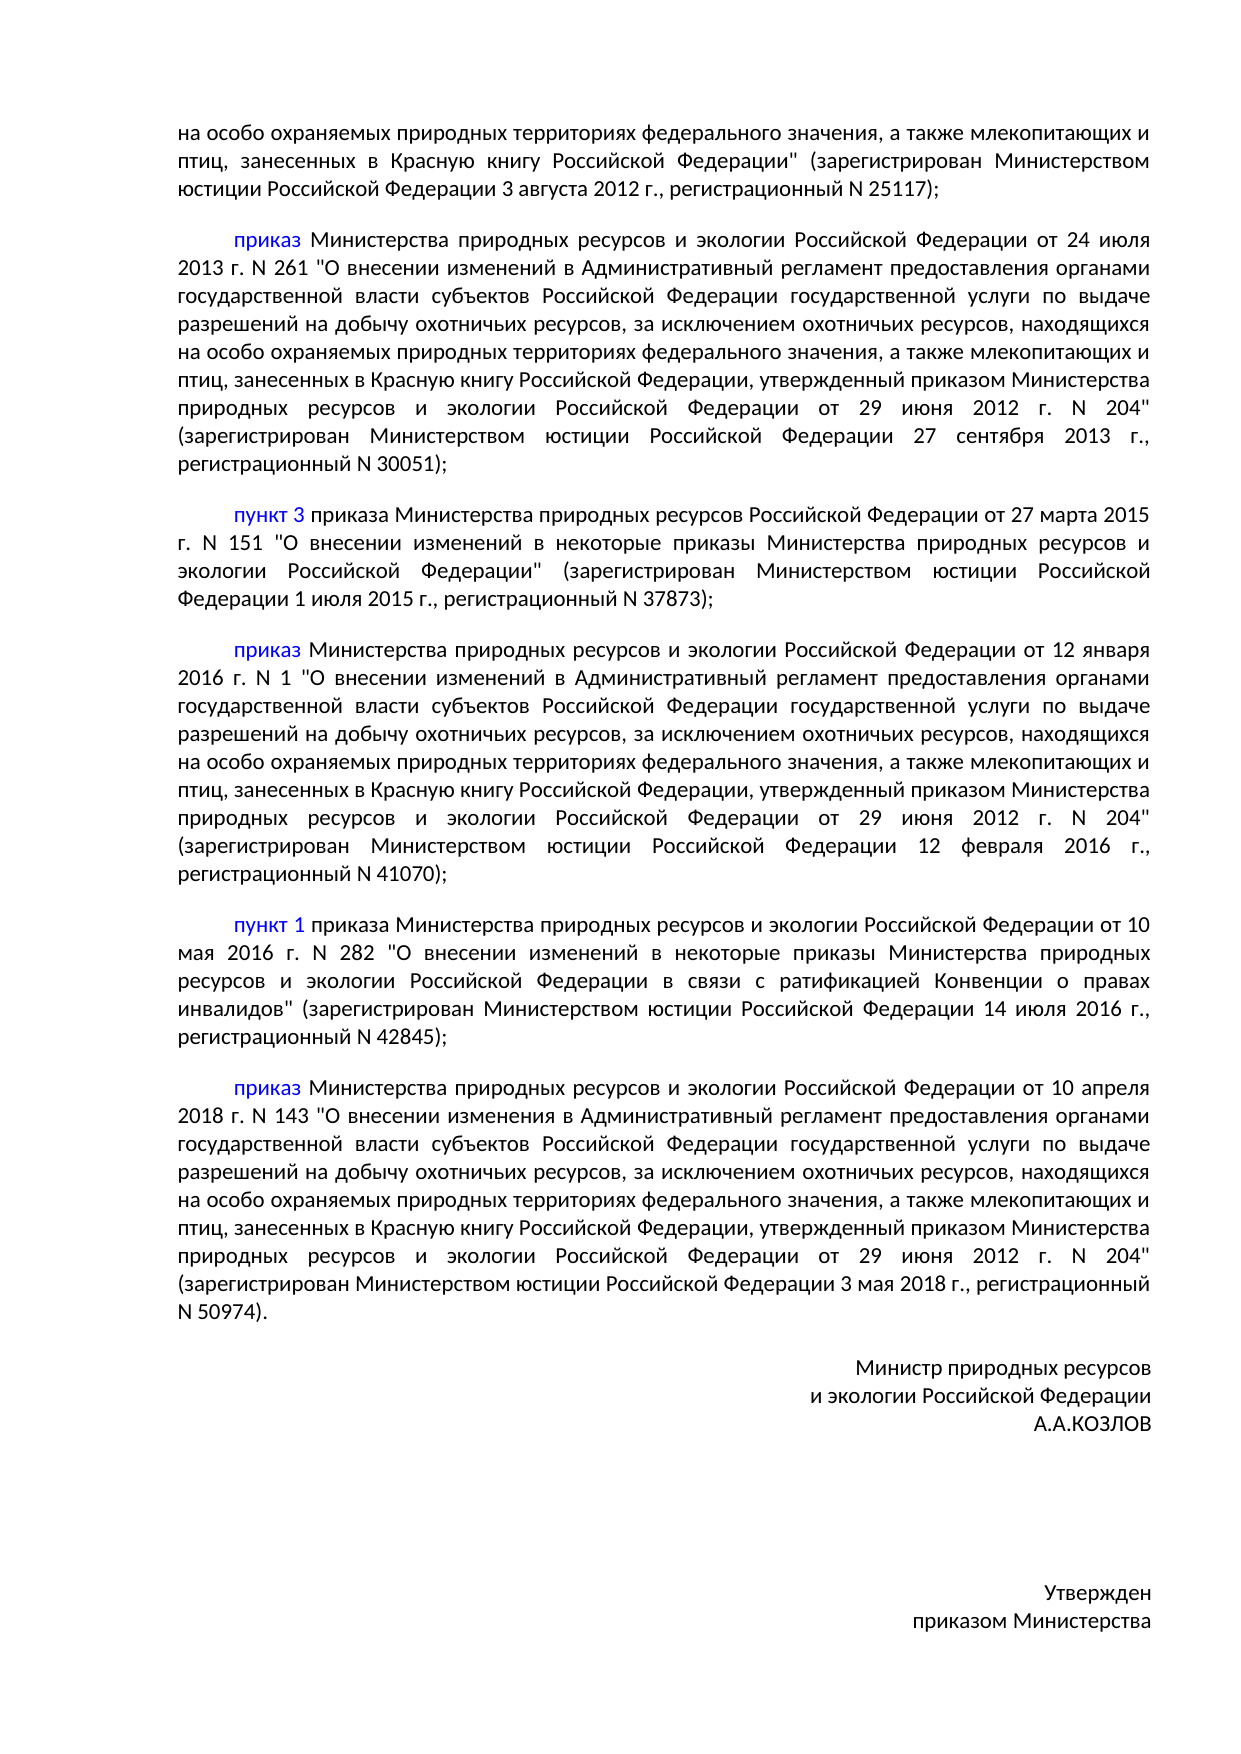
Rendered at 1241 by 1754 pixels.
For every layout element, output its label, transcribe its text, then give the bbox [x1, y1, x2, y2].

text А.А.КОЗЛОВ [177, 1409, 1152, 1438]
text Министр природных ресурсов [177, 1353, 1152, 1382]
text приказ Министерства природных ресурсов и экологии Российской Федерации от 10 апреля 2018 г. N 143 "О внесении изменения в Административный регламент предоставления органами государственной власти субъектов Российской Федерации государственной услуги по выдаче разрешений на добычу охотничьих ресурсов, за исключением охотничьих ресурсов, находящихся на особо охраняемых природных территориях федерального значения, а также млекопитающих и птиц, занесенных в Красную книгу Российской Федерации, утвержденный приказом Министерства природных ресурсов и экологии Российской Федерации от 29 июня 2012 г. N 204" (зарегистрирован Министерством юстиции Российской Федерации 3 мая 2018 г., регистрационный N 50974). [177, 1073, 1152, 1326]
text пункт 3 приказа Министерства природных ресурсов Российской Федерации от 27 марта 2015 г. N 151 "О внесении изменений в некоторые приказы Министерства природных ресурсов и экологии Российской Федерации" (зарегистрирован Министерством юстиции Российской Федерации 1 июля 2015 г., регистрационный N 37873); [177, 500, 1152, 612]
text приказ Министерства природных ресурсов и экологии Российской Федерации от 24 июля 2013 г. N 261 "О внесении изменений в Административный регламент предоставления органами государственной власти субъектов Российской Федерации государственной услуги по выдаче разрешений на добычу охотничьих ресурсов, за исключением охотничьих ресурсов, находящихся на особо охраняемых природных территориях федерального значения, а также млекопитающих и птиц, занесенных в Красную книгу Российской Федерации, утвержденный приказом Министерства природных ресурсов и экологии Российской Федерации от 29 июня 2012 г. N 204" (зарегистрирован Министерством юстиции Российской Федерации 27 сентября 2013 г., регистрационный N 30051); [177, 225, 1152, 477]
text приказом Министерства [177, 1606, 1152, 1634]
text приказ Министерства природных ресурсов и экологии Российской Федерации от 12 января 2016 г. N 1 "О внесении изменений в Административный регламент предоставления органами государственной власти субъектов Российской Федерации государственной услуги по выдаче разрешений на добычу охотничьих ресурсов, за исключением охотничьих ресурсов, находящихся на особо охраняемых природных территориях федерального значения, а также млекопитающих и птиц, занесенных в Красную книгу Российской Федерации, утвержденный приказом Министерства природных ресурсов и экологии Российской Федерации от 29 июня 2012 г. N 204" (зарегистрирован Министерством юстиции Российской Федерации 12 февраля 2016 г., регистрационный N 41070); [177, 635, 1152, 887]
text и экологии Российской Федерации [177, 1382, 1152, 1409]
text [177, 118, 1152, 202]
text Утвержден [177, 1578, 1152, 1606]
text пункт 1 приказа Министерства природных ресурсов и экологии Российской Федерации от 10 мая 2016 г. N 282 "О внесении изменений в некоторые приказы Министерства природных ресурсов и экологии Российской Федерации в связи с ратификацией Конвенции о правах инвалидов" (зарегистрирован Министерством юстиции Российской Федерации 14 июля 2016 г., регистрационный N 42845); [177, 910, 1152, 1050]
